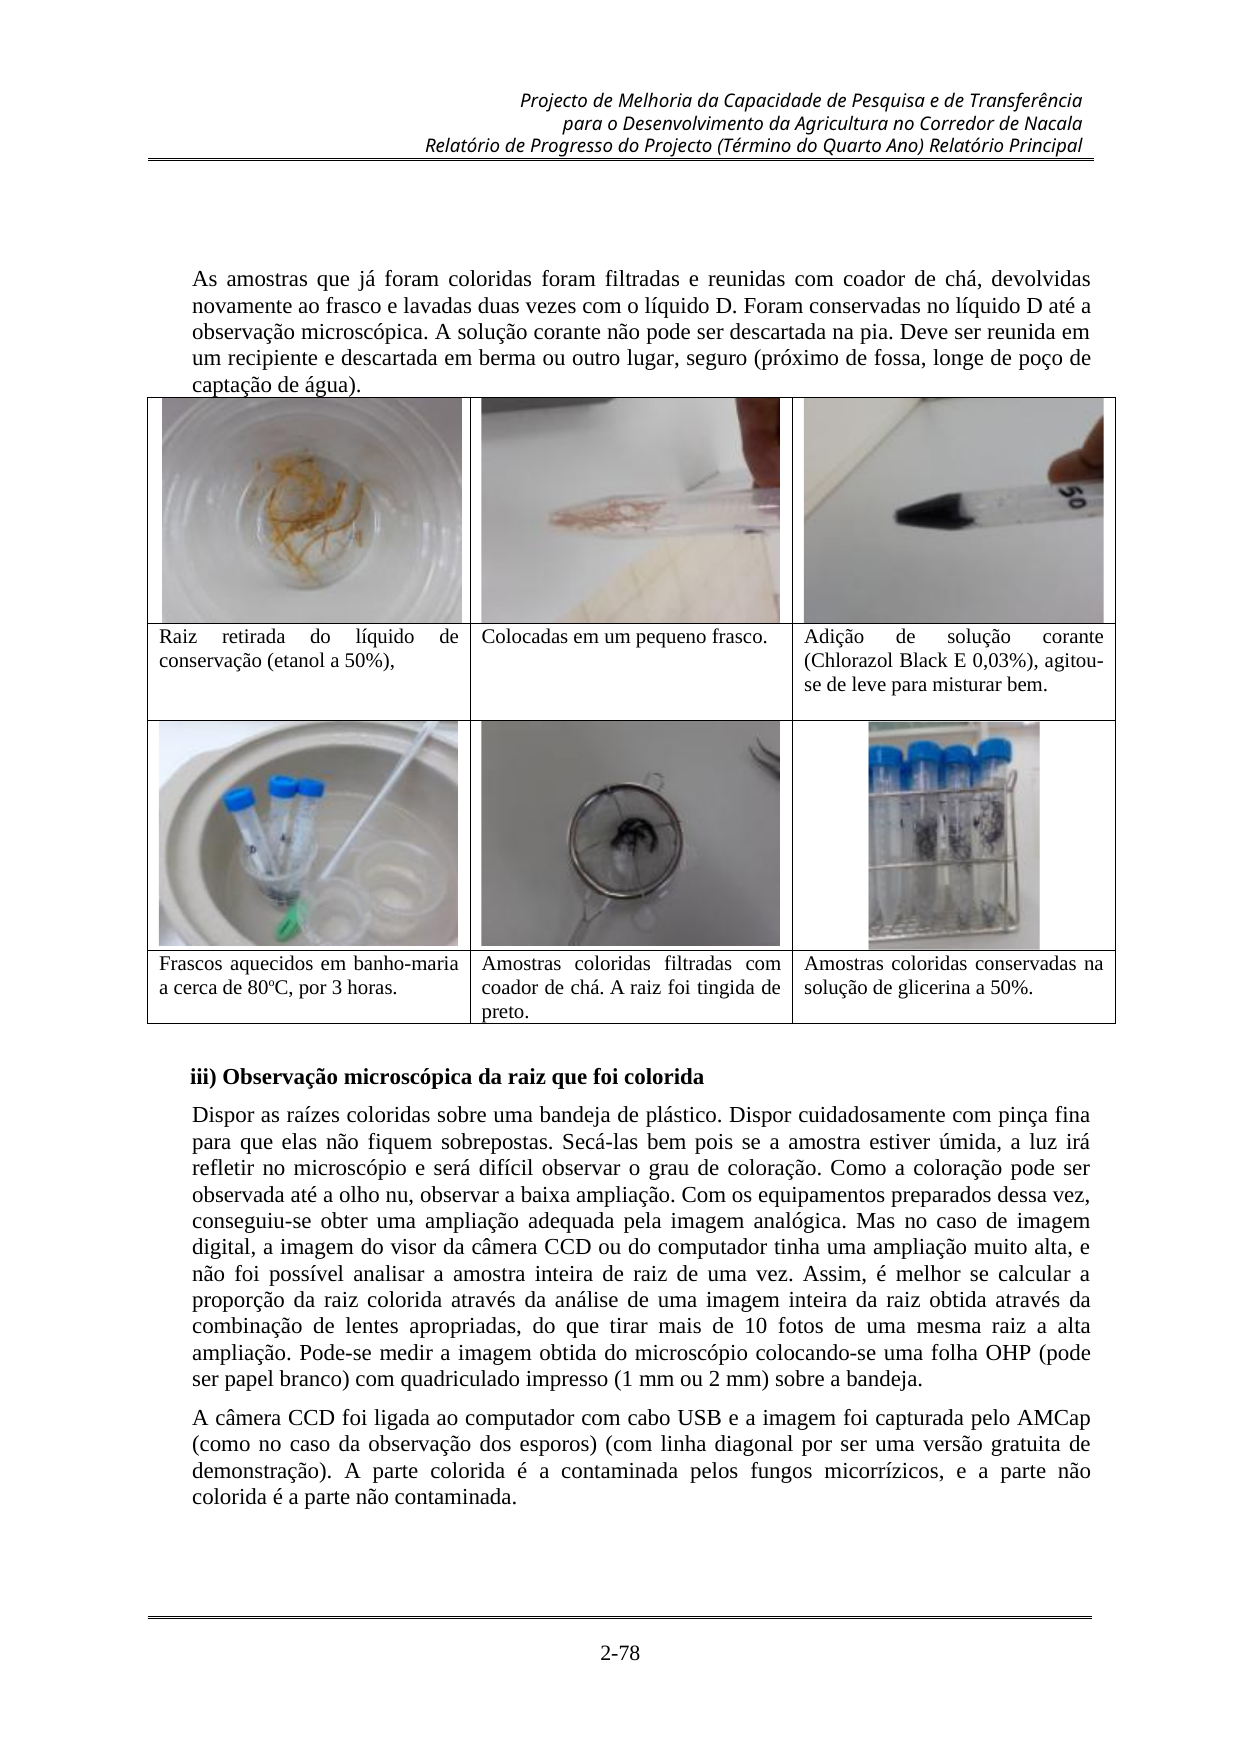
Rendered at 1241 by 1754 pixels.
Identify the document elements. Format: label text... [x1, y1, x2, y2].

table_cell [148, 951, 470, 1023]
picture [803, 398, 1104, 623]
picture [481, 721, 780, 946]
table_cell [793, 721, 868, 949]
text Dispor as raízes coloridas sobre uma bandeja de plástico. Dispor cuidadosamente com pinça fina para que elas não fiquem sobrepostas. Secá-las bem pois se a amostra estiver úmida, a luz irá refletir no microscópio e será difícil observar o grau de coloração. Como a coloração pode ser observada até a olho nu, observar a baixa ampliação. Com os equipamentos preparados dessa vez, conseguiu-se obter uma ampliação adequada pela imagem analógica. Mas no caso de imagem digital, a imagem do visor da câmera CCD ou do computador tinha uma ampliação muito alta, e não foi possível analisar a amostra inteira de raiz de uma vez. Assim, é melhor se calcular a proporção da raiz colorida através da análise de uma imagem inteira da raiz obtida através da combinação de lentes apropriadas, do que tirar mais de 10 fotos de uma mesma raiz a alta ampliação. Pode-se medir a imagem obtida do microscópio colocando-se uma folha OHP (pode ser papel branco) com quadriculado impresso (1 mm ou 2 mm) sobre a bandeja. [192, 1102, 1092, 1391]
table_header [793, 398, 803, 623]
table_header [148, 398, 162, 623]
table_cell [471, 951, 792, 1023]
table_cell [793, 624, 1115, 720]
picture [162, 398, 462, 623]
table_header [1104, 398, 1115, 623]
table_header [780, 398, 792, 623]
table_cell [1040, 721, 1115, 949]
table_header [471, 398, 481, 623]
subtitle Observação microscópica da raiz que foi colorida [190, 1063, 1092, 1089]
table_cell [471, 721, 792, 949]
text A câmera CCD foi ligada ao computador com cabo USB e a imagem foi capturada pelo AMCap (como no caso da observação dos esporos) (com linha diagonal por ser uma versão gratuita de demonstração). A parte colorida é a contaminada pelos fungos micorrízicos, e a parte não colorida é a parte não contaminada. [192, 1404, 1092, 1509]
picture [158, 721, 458, 946]
picture [481, 398, 780, 623]
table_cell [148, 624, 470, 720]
picture [869, 722, 1039, 949]
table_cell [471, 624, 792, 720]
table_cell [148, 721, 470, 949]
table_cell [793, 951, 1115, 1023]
text As amostras que já foram coloridas foram filtradas e reunidas com coador de chá, devolvidas novamente ao frasco e lavadas duas vezes com o líquido D. Foram conservadas no líquido D até a observação microscópica. A solução corante não pode ser descartada na pia. Deve ser reunida em um recipiente e descartada em berma ou outro lugar, seguro (próximo de fossa, longe de poço de captação de água). [192, 265, 1092, 397]
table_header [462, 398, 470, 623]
